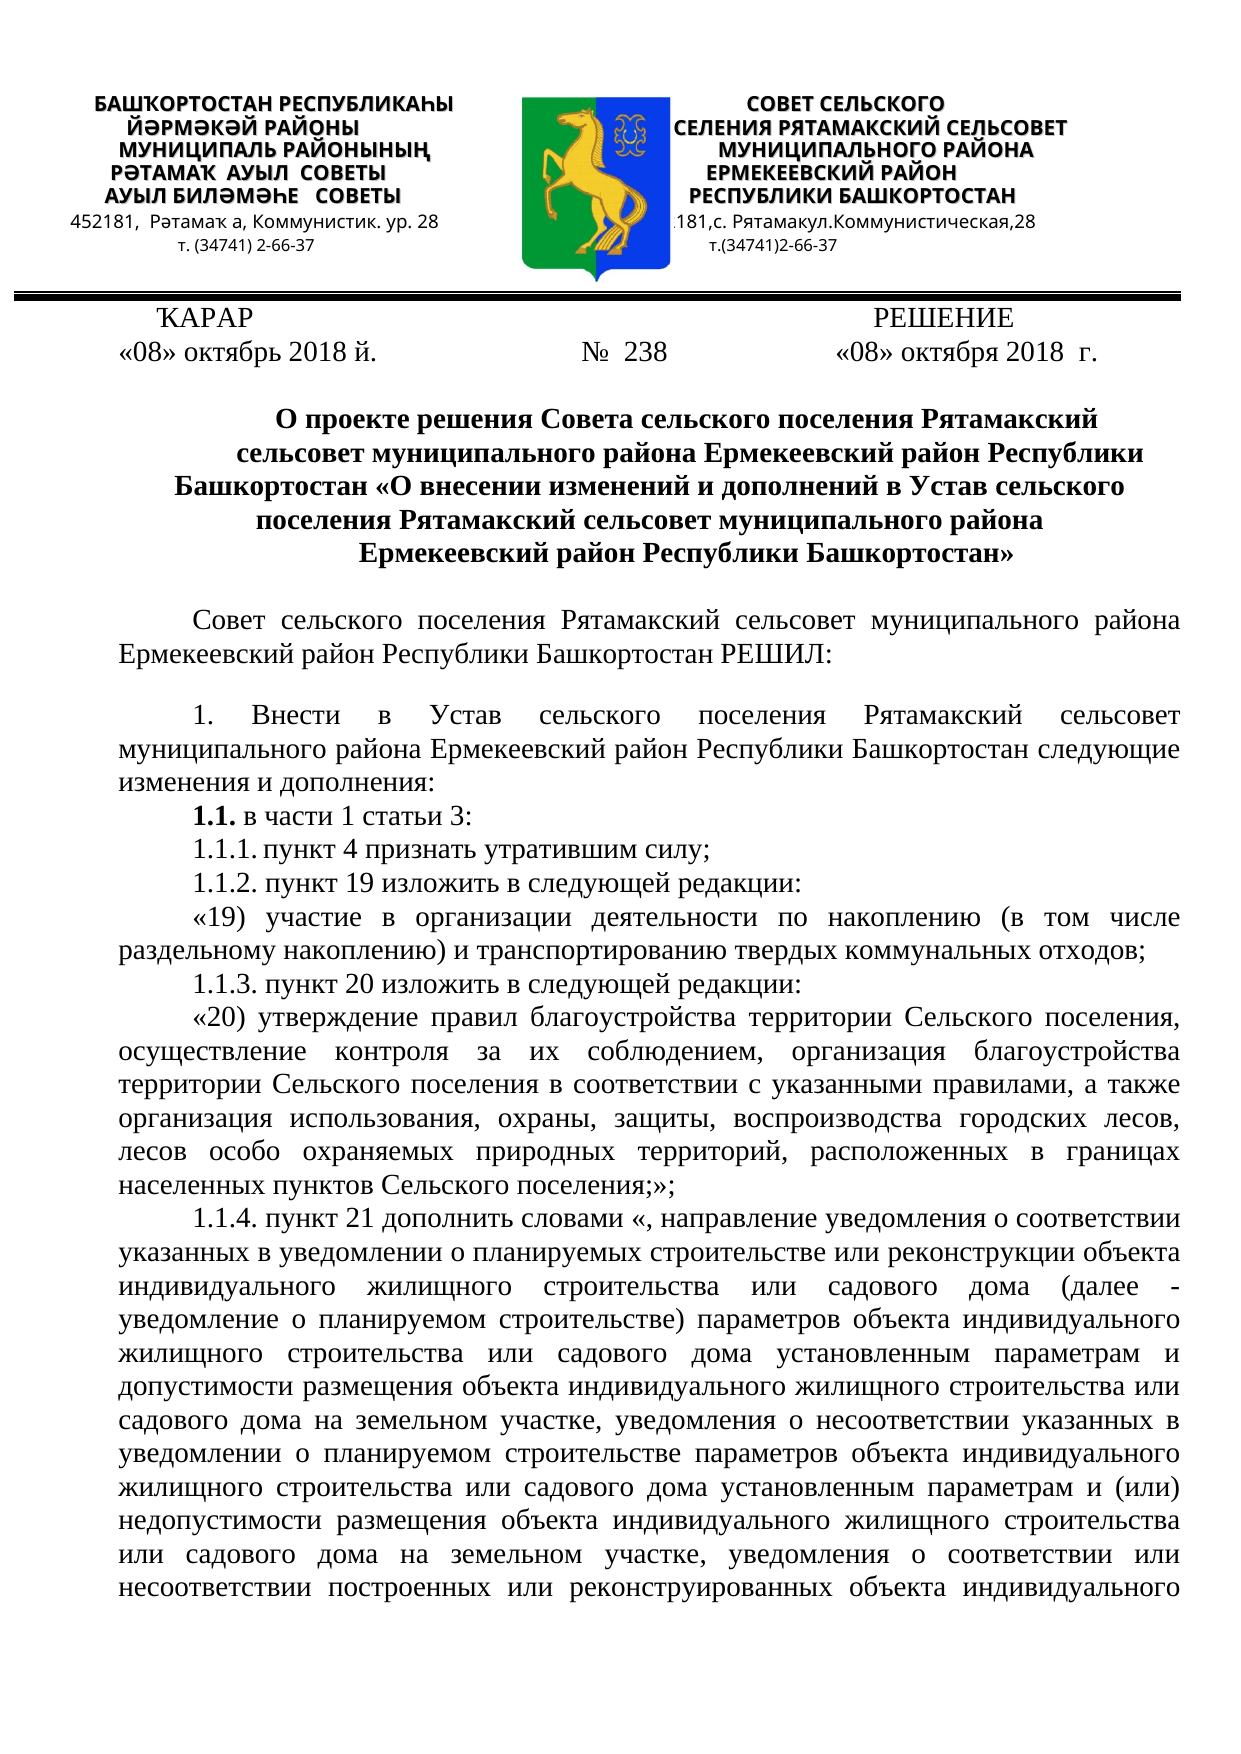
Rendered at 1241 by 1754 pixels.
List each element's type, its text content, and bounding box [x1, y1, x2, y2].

text АУЫЛ БИЛəМəҺЕ СОВЕТЫ республики Башкортостан [56, 185, 515, 208]
text «08» октябрь 2018 й. № 238 «08» октября 2018 г. [29, 334, 1181, 368]
text т. (34741) 2-66-37 т.(34741)2-66-37 [56, 233, 515, 256]
text Совет сельского поселения Рятамакский сельсовет муниципального района Ермекеевский район Республики Башкортостан РЕШИЛ: [118, 602, 1181, 669]
text 452181, Рəтамаҡ а, Коммунистик. ур. 28 452181,с. Рятамакул.Коммунистическая,28 [674, 208, 1181, 233]
text ЙƏРМƏКƏЙ РАЙОНЫ поселения рятамакский сельсовет [674, 117, 1181, 140]
text 452181, Рəтамаҡ а, Коммунистик. ур. 28 452181,с. Рятамакул.Коммунистическая,28 [56, 208, 515, 233]
text 1.1.3. пункт 20 изложить в следующей редакции: [118, 966, 1181, 999]
text сельсовет муниципального района Ермекеевский район Республики Башкортостан «О внесении изменений и дополнений в Устав сельского поселения Рятамакский сельсовет муниципального района [118, 435, 1181, 535]
text АУЫЛ БИЛəМəҺЕ СОВЕТЫ республики Башкортостан [674, 185, 1181, 208]
text т. (34741) 2-66-37 т.(34741)2-66-37 [674, 233, 1181, 256]
picture [515, 93, 674, 282]
text РəтамаҠ ауыл Советы ермекеевский район [674, 162, 1181, 185]
text Ермекеевский район Республики Башкортостан» [118, 535, 1181, 569]
text 1.1.2. пункт 19 изложить в следующей редакции: [118, 865, 1181, 899]
text «19) участие в организации деятельности по накоплению (в том числе раздельному накоплению) и транспортированию твердых коммунальных отходов; [118, 899, 1181, 966]
text МУНИЦИПАЛЬ РАЙОНЫНЫҢ муниципального района [674, 140, 1181, 162]
text МУНИЦИПАЛЬ РАЙОНЫНЫҢ муниципального района [118, 140, 515, 162]
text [118, 1201, 1181, 1603]
text ҠАРАР РЕШЕНИЕ [118, 301, 1181, 334]
text РəтамаҠ ауыл Советы ермекеевский район [56, 162, 515, 185]
text БАШҠОРТОСТАН РЕСПУБЛИКАҺЫ совет сельского [56, 89, 1181, 117]
text О проекте решения Совета сельского поселения Рятамакский [118, 401, 1181, 435]
text 1.1. в части 1 статьи 3: [118, 798, 1181, 832]
text 1. Внести в Устав сельского поселения Рятамакский сельсовет муниципального района Ермекеевский район Республики Башкортостан следующие изменения и дополнения: [118, 697, 1181, 798]
text ЙƏРМƏКƏЙ РАЙОНЫ поселения рятамакский сельсовет [56, 117, 515, 140]
text «20) утверждение правил благоустройства территории Сельского поселения, осуществление контроля за их соблюдением, организация благоустройства территории Сельского поселения в соответствии с указанными правилами, а также организация использования, охраны, защиты, воспроизводства городских лесов, лесов особо охраняемых природных территорий, расположенных в границах населенных пунктов Сельского поселения;»; [118, 999, 1181, 1201]
text 1.1.1. пункт 4 признать утратившим силу; [118, 832, 1181, 865]
